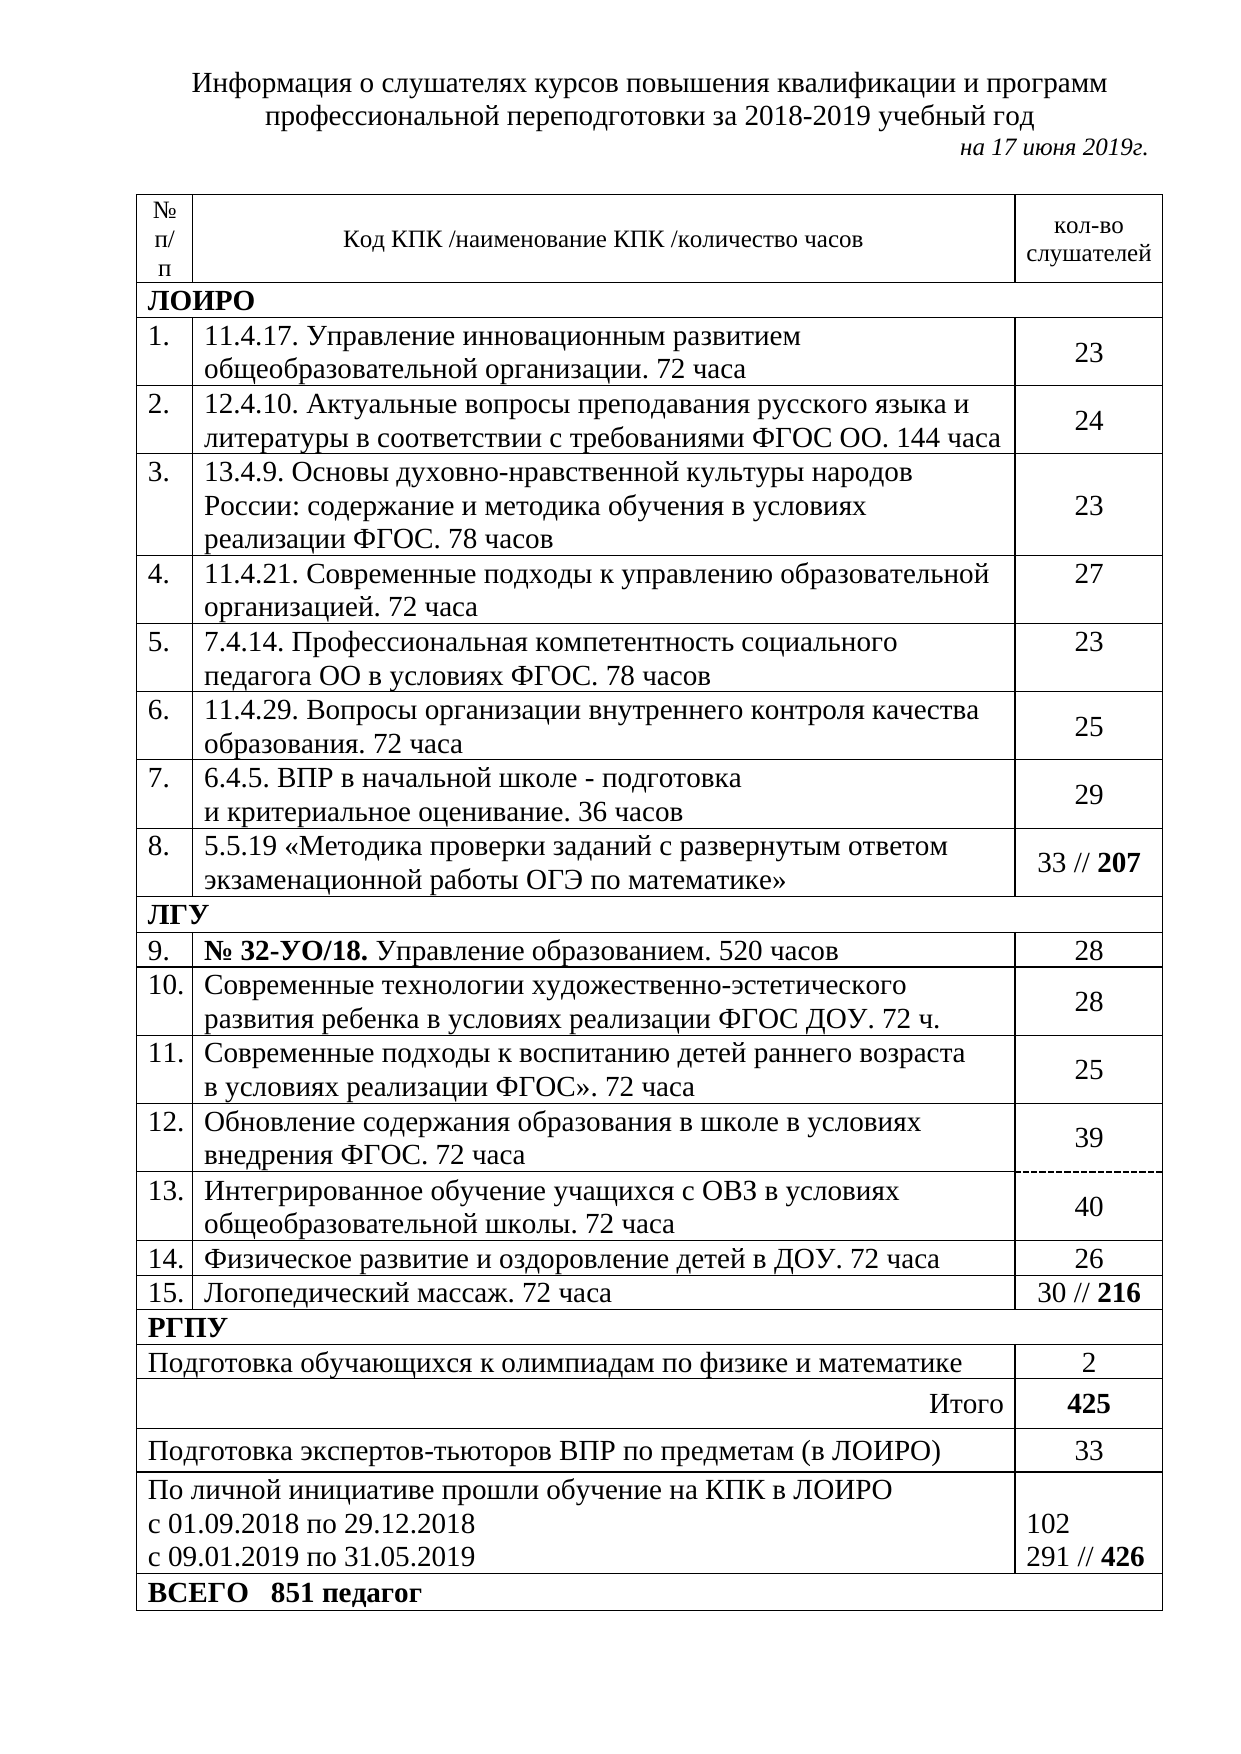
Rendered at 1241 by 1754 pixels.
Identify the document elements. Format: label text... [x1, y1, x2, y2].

table_cell 23 [1016, 624, 1162, 691]
table_cell 11.4.29. Вопросы организации внутреннего контроля качества образования. 72 часа [193, 692, 1014, 759]
table_cell Подготовка экспертов-тьюторов ВПР по предметам (в ЛОИРО) [137, 1429, 1014, 1471]
table_cell ВСЕГО 851 педагог [137, 1574, 1162, 1610]
table_cell 5.5.19 «Методика проверки заданий с развернутым ответом экзаменационной работы ОГЭ по математике» [193, 829, 1014, 896]
table_cell 26 [1016, 1241, 1162, 1274]
table_cell Логопедический массаж. 72 часа [193, 1276, 1014, 1309]
table_cell 7.4.14. Профессиональная компетентность социального педагога ОО в условиях ФГОС. 78 часов [193, 624, 1014, 691]
table_cell 33 [1016, 1429, 1162, 1471]
table_cell Интегрированное обучение учащихся с ОВЗ в условиях общеобразовательной школы. 72 часа [193, 1172, 1014, 1240]
table_cell 30 // 216 [1016, 1276, 1162, 1309]
table_cell Физическое развитие и оздоровление детей в ДОУ. 72 часа [193, 1241, 1014, 1274]
table_cell Обновление содержания образования в школе в условиях внедрения ФГОС. 72 часа [193, 1104, 1014, 1171]
table_header № п/п [137, 195, 192, 282]
table_cell 6.4.5. ВПР в начальной школе - подготовка и критериальное оценивание. 36 часов [193, 760, 1014, 827]
table_cell 102 291 // 426 [1016, 1473, 1162, 1573]
table_cell [137, 968, 192, 1034]
table_cell 29 [1016, 760, 1162, 827]
table_cell ЛОИРО [137, 283, 1162, 317]
table_cell № 32-УО/18. Управление образованием. 520 часов [193, 933, 1014, 966]
table_cell [137, 556, 192, 623]
table_cell 23 [1016, 454, 1162, 555]
table_cell [137, 692, 192, 759]
text на 17 июня 2019г. [148, 132, 1152, 161]
table_cell [137, 1104, 192, 1171]
table_cell 425 [1016, 1379, 1162, 1427]
table_cell [137, 318, 192, 385]
table_cell [137, 1241, 192, 1274]
table_cell 11.4.21. Современные подходы к управлению образовательной организацией. 72 часа [193, 556, 1014, 623]
table_cell 24 [1016, 386, 1162, 453]
table_cell 28 [1016, 933, 1162, 966]
text Информация о слушателях курсов повышения квалификации и программ профессиональной переподготовки за 2018-2019 учебный год [148, 65, 1152, 132]
table_cell 13.4.9. Основы духовно-нравственной культуры народов России: содержание и методика обучения в условиях реализации ФГОС. 78 часов [193, 454, 1014, 555]
table_cell 25 [1016, 1036, 1162, 1103]
table_cell 40 [1016, 1171, 1162, 1240]
table_header Код КПК /наименование КПК /количество часов [193, 195, 1014, 282]
table_cell [137, 386, 192, 453]
table_cell Итого [137, 1379, 1014, 1427]
table_cell 25 [1016, 692, 1162, 759]
table_cell [137, 829, 192, 896]
table_cell РГПУ [137, 1310, 1162, 1344]
table_cell Современные технологии художественно-эстетического развития ребенка в условиях реализации ФГОС ДОУ. 72 ч. [193, 968, 1014, 1034]
table_cell 2 [1016, 1345, 1162, 1378]
table_header кол-во слушателей [1016, 195, 1162, 282]
table_cell [137, 933, 192, 966]
table_cell [137, 1276, 192, 1309]
table_cell 11.4.17. Управление инновационным развитием общеобразовательной организации. 72 часа [193, 318, 1014, 385]
table_cell ЛГУ [137, 897, 1162, 932]
table_cell [137, 1036, 192, 1103]
table_cell [137, 454, 192, 555]
table_cell 23 [1016, 318, 1162, 385]
table_cell 27 [1016, 556, 1162, 623]
table_cell 33 // 207 [1016, 829, 1162, 896]
table_cell [137, 624, 192, 691]
table_cell По личной инициативе прошли обучение на КПК в ЛОИРО с 01.09.2018 по 29.12.2018 с 09.01.2019 по 31.05.2019 [137, 1473, 1014, 1573]
table_cell 39 [1016, 1104, 1162, 1171]
table_cell [137, 760, 192, 827]
table_cell Подготовка обучающихся к олимпиадам по физике и математике [137, 1345, 1014, 1378]
table_cell 28 [1016, 968, 1162, 1034]
table_cell 12.4.10. Актуальные вопросы преподавания русского языка и литературы в соответствии с требованиями ФГОС ОО. 144 часа [193, 386, 1014, 453]
table_cell Современные подходы к воспитанию детей раннего возраста в условиях реализации ФГОС». 72 часа [193, 1036, 1014, 1103]
table_cell [137, 1172, 192, 1240]
